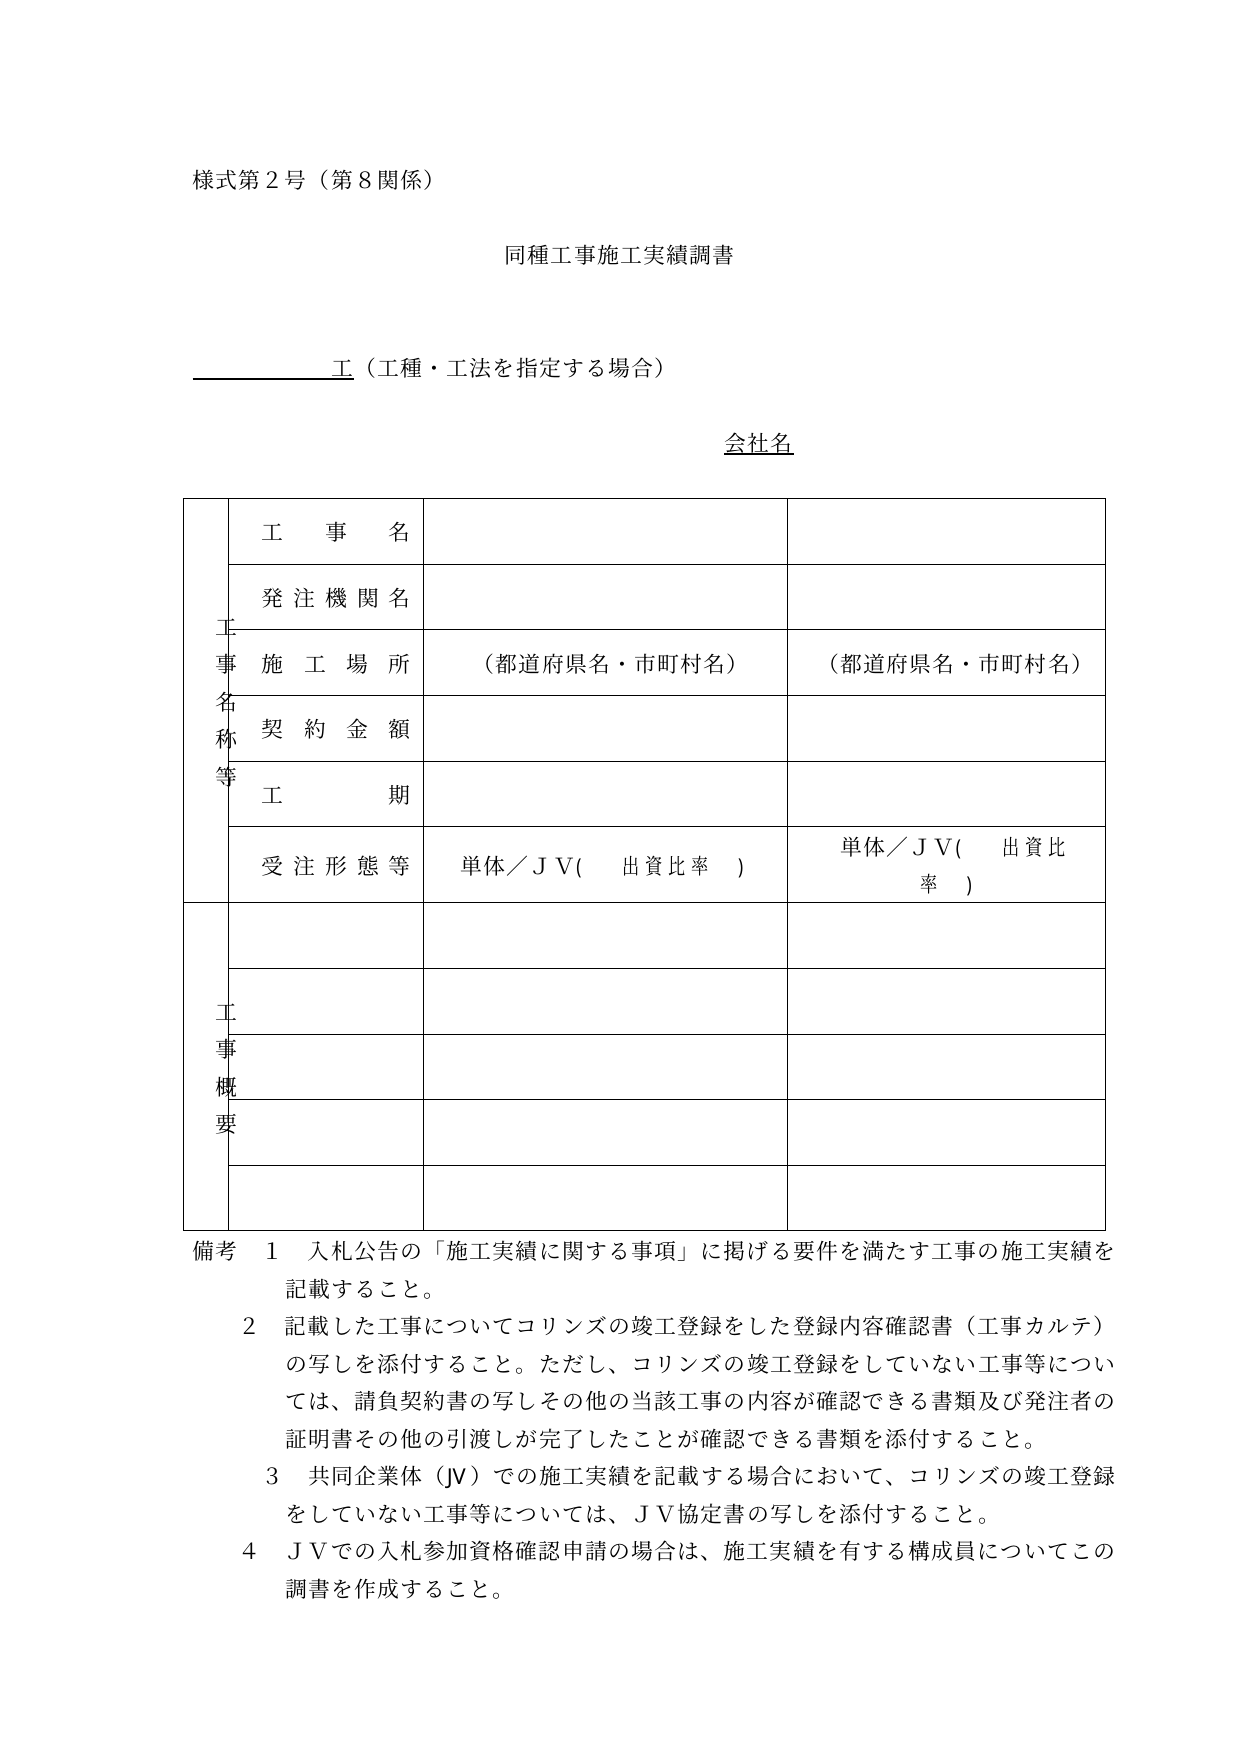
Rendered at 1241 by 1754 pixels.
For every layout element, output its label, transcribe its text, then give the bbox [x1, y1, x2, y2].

table_cell [229, 1166, 423, 1230]
table_cell [788, 1166, 1105, 1230]
table_cell [788, 565, 1105, 629]
table_cell [788, 903, 1105, 968]
text ２ 記載した工事についてコリンズの竣工登録をした登録内容確認書（工事カルテ）の写しを添付すること。ただし、コリンズの竣工登録をしていない工事等については、請負契約書の写しその他の当該工事の内容が確認できる書類及び発注者の証明書その他の引渡しが完了したことが確認できる書類を添付すること。 [123, 1306, 1117, 1456]
table_cell [788, 1035, 1105, 1099]
table_cell [229, 969, 423, 1033]
table_cell （都道府県名・市町村名） [788, 630, 1105, 695]
table_cell [424, 1166, 787, 1230]
table_cell [424, 762, 787, 826]
text 備考 １ 入札公告の「施工実績に関する事項」に掲げる要件を満たす工事の施工実績を 記載すること。 [169, 1231, 1117, 1306]
table_header [424, 499, 787, 564]
table_header [788, 499, 1105, 564]
table_cell [229, 1035, 423, 1099]
table_cell [424, 1035, 787, 1099]
table_header 工事名称等 [184, 499, 228, 902]
table_header 工事名 [229, 499, 423, 564]
table_cell [229, 1100, 423, 1165]
table_cell 工期 [229, 762, 423, 826]
text 同種工事施工実績調書 [123, 236, 1117, 273]
table_cell [424, 565, 787, 629]
text 様式第２号（第８関係） [123, 161, 1117, 198]
text ４ ＪＶでの入札参加資格確認申請の場合は、施工実績を有する構成員についてこの調書を作成すること。 [123, 1531, 1117, 1606]
table_cell [788, 1100, 1105, 1165]
text 会社名 [123, 423, 1084, 461]
table_cell 単体／ＪＶ(出資比率) [788, 827, 1105, 902]
table_cell 工事概要 [184, 903, 228, 1230]
table_cell [424, 696, 787, 761]
text ３ 共同企業体（JV）での施工実績を記載する場合において、コリンズの竣工登録をしていない工事等については、ＪＶ協定書の写しを添付すること。 [242, 1456, 1117, 1531]
table_cell 発注機関名 [229, 565, 423, 629]
table_cell 受注形態等 [229, 827, 423, 902]
table_cell [788, 969, 1105, 1033]
table_cell [424, 903, 787, 968]
table_cell [788, 696, 1105, 761]
text 工（工種・工法を指定する場合） [123, 348, 1117, 386]
table_cell 単体／ＪＶ(出資比率) [424, 827, 787, 902]
table_cell 契約金額 [229, 696, 423, 761]
table_cell （都道府県名・市町村名） [424, 630, 787, 695]
table_cell [424, 1100, 787, 1165]
table_cell [229, 903, 423, 968]
table_cell [424, 969, 787, 1033]
table_cell 施工場所 [229, 630, 423, 695]
table_cell [788, 762, 1105, 826]
